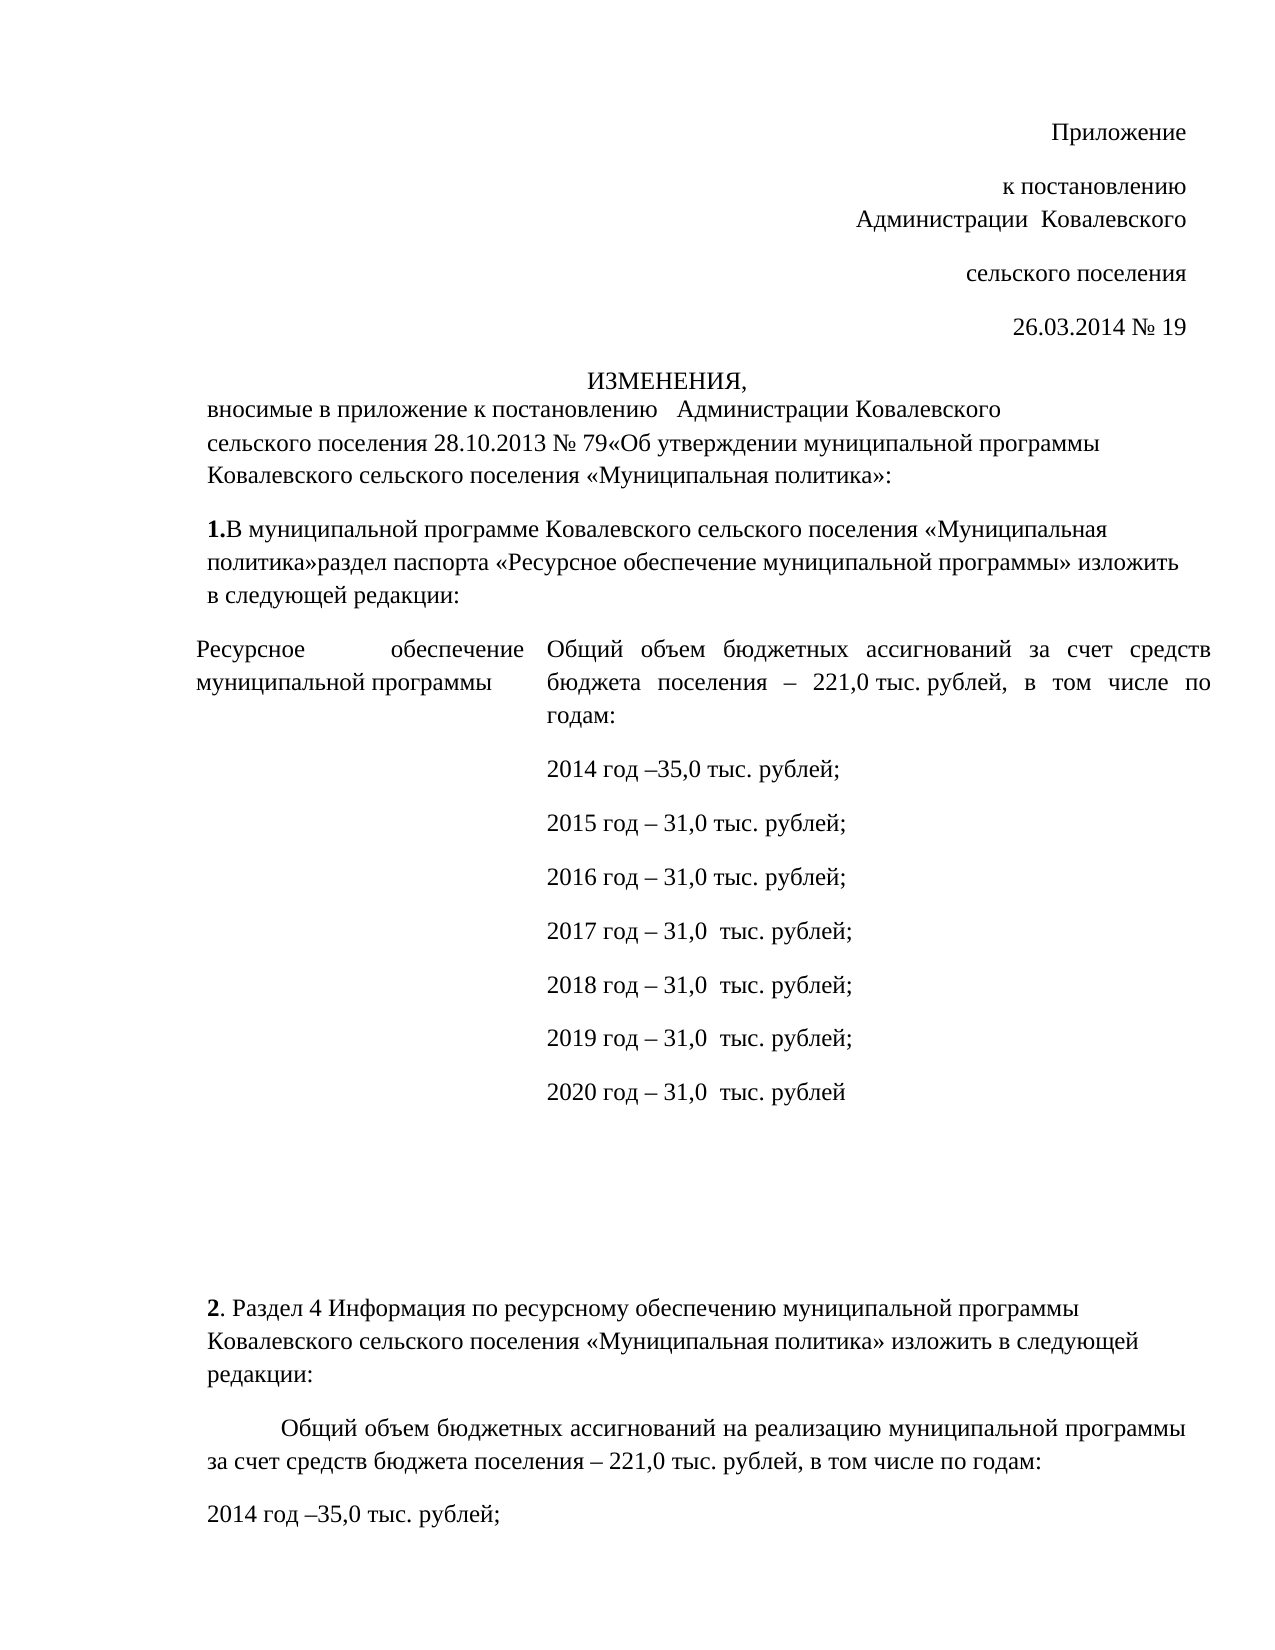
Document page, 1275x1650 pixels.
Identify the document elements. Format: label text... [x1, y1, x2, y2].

text 1.В муниципальной программе Ковалевского сельского поселения «Муниципальная политика»раздел паспорта «Ресурсное обеспечение муниципальной программы» изложить в следующей редакции: [207, 514, 1186, 609]
table_header Ресурсное обеспечение муниципальной программы [185, 634, 535, 1239]
text ИЗМЕНЕНИЯ, [207, 366, 1068, 394]
table_header Общий объем бюджетных ассигнований за счет средств бюджета поселения – 221,0 тыс. рублей, в том числе по годам: 2014 год –35,0 тыс. рублей; 2015 год – 31,0 тыс. рублей; 2016 год – 31,0 тыс. рублей; 2017 год – 31,0 тыс. рублей; 2018 год – 31,0 тыс. рублей; 2019 год – 31,0 тыс. рублей; 2020 год – 31,0 тыс. рублей [535, 634, 1223, 1239]
text Приложение [207, 117, 1186, 146]
text 2. Раздел 4 Информация по ресурсному обеспечению муниципальной программы Ковалевского сельского поселения «Муниципальная политика» изложить в следующей редакции: [207, 1293, 1186, 1388]
text 26.03.2014 № 19 [207, 312, 1186, 341]
text Общий объем бюджетных ассигнований на реализацию муниципальной программы за счет средств бюджета поселения – 221,0 тыс. рублей, в том числе по годам: [207, 1413, 1186, 1474]
text вносимые в приложение к постановлению Администрации Ковалевского сельского поселения 28.10.2013 № 79«Об утверждении муниципальной программы Ковалевского сельского поселения «Муниципальная политика»: [207, 394, 1186, 489]
text к постановлению Администрации Ковалевского [207, 171, 1186, 233]
text сельского поселения [207, 258, 1186, 287]
text 2014 год –35,0 тыс. рублей; [207, 1499, 1186, 1528]
